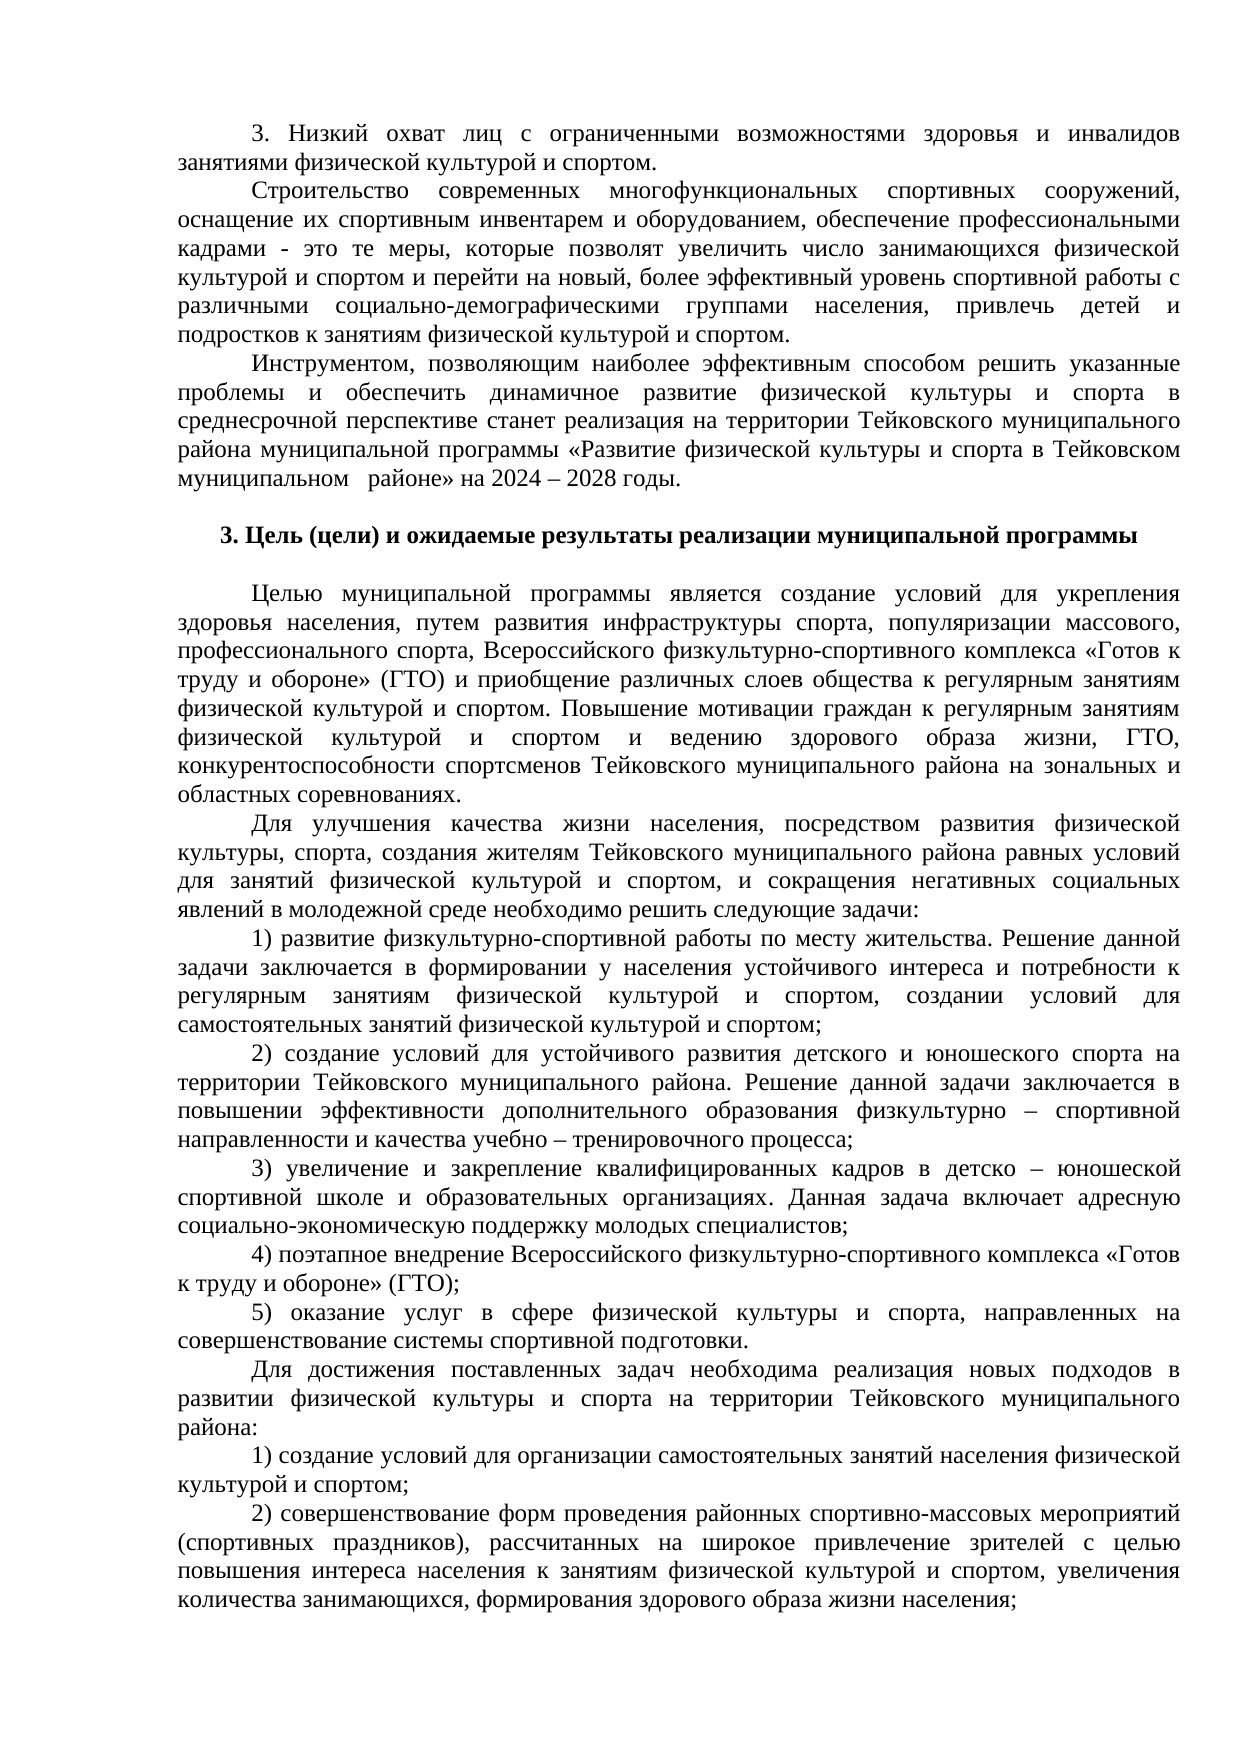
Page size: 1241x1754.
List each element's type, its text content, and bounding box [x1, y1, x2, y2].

text Целью муниципальной программы является создание условий для укрепления здоровья населения, путем развития инфраструктуры спорта, популяризации массового, профессионального спорта, Всероссийского физкультурно-спортивного комплекса «Готов к труду и обороне» (ГТО) и приобщение различных слоев общества к регулярным занятиям физической культурой и спортом. Повышение мотивации граждан к регулярным занятиям физической культурой и спортом и ведению здорового образа жизни, ГТО, конкурентоспособности спортсменов Тейковского муниципального района на зональных и областных соревнованиях. [177, 578, 1181, 808]
text 1) создание условий для организации самостоятельных занятий населения физической культурой и спортом; [177, 1441, 1181, 1498]
text 1) развитие физкультурно-спортивной работы по месту жительства. Решение данной задачи заключается в формировании у населения устойчивого интереса и потребности к регулярным занятиям физической культурой и спортом, создании условий для самостоятельных занятий физической культурой и спортом; [177, 923, 1181, 1038]
text 2) создание условий для устойчивого развития детского и юношеского спорта на территории Тейковского муниципального района. Решение данной задачи заключается в повышении эффективности дополнительного образования физкультурно – спортивной направленности и качества учебно – тренировочного процесса; [177, 1038, 1181, 1153]
text 3) увеличение и закрепление квалифицированных кадров в детско – юношеской спортивной школе и образовательных организациях. Данная задача включает адресную социально-экономическую поддержку молодых специалистов; [177, 1153, 1181, 1239]
text Строительство современных многофункциональных спортивных сооружений, оснащение их спортивным инвентарем и оборудованием, обеспечение профессиональными кадрами - это те меры, которые позволят увеличить число занимающихся физической культурой и спортом и перейти на новый, более эффективный уровень спортивной работы с различными социально-демографическими группами населения, привлечь детей и подростков к занятиям физической культурой и спортом. [177, 176, 1181, 348]
text 4) поэтапное внедрение Всероссийского физкультурно-спортивного комплекса «Готов к труду и обороне» (ГТО); [177, 1239, 1181, 1297]
text 3. Цель (цели) и ожидаемые результаты реализации муниципальной программы [177, 521, 1181, 549]
text 5) оказание услуг в сфере физической культуры и спорта, направленных на совершенствование системы спортивной подготовки. [177, 1297, 1181, 1354]
text Для достижения поставленных задач необходима реализация новых подходов в развитии физической культуры и спорта на территории Тейковского муниципального района: [177, 1354, 1181, 1441]
text Для улучшения качества жизни населения, посредством развития физической культуры, спорта, создания жителям Тейковского муниципального района равных условий для занятий физической культурой и спортом, и сокращения негативных социальных явлений в молодежной среде необходимо решить следующие задачи: [177, 808, 1181, 923]
text 3. Низкий охват лиц с ограниченными возможностями здоровья и инвалидов занятиями физической культурой и спортом. [177, 118, 1181, 176]
text Инструментом, позволяющим наиболее эффективным способом решить указанные проблемы и обеспечить динамичное развитие физической культуры и спорта в среднесрочной перспективе станет реализация на территории Тейковского муниципального района муниципальной программы «Развитие физической культуры и спорта в Тейковском муниципальном районе» на 2024 – 2028 годы. [177, 348, 1181, 492]
text 2) совершенствование форм проведения районных спортивно-массовых мероприятий (спортивных праздников), рассчитанных на широкое привлечение зрителей с целью повышения интереса населения к занятиям физической культурой и спортом, увеличения количества занимающихся, формирования здорового образа жизни населения; [177, 1498, 1181, 1613]
